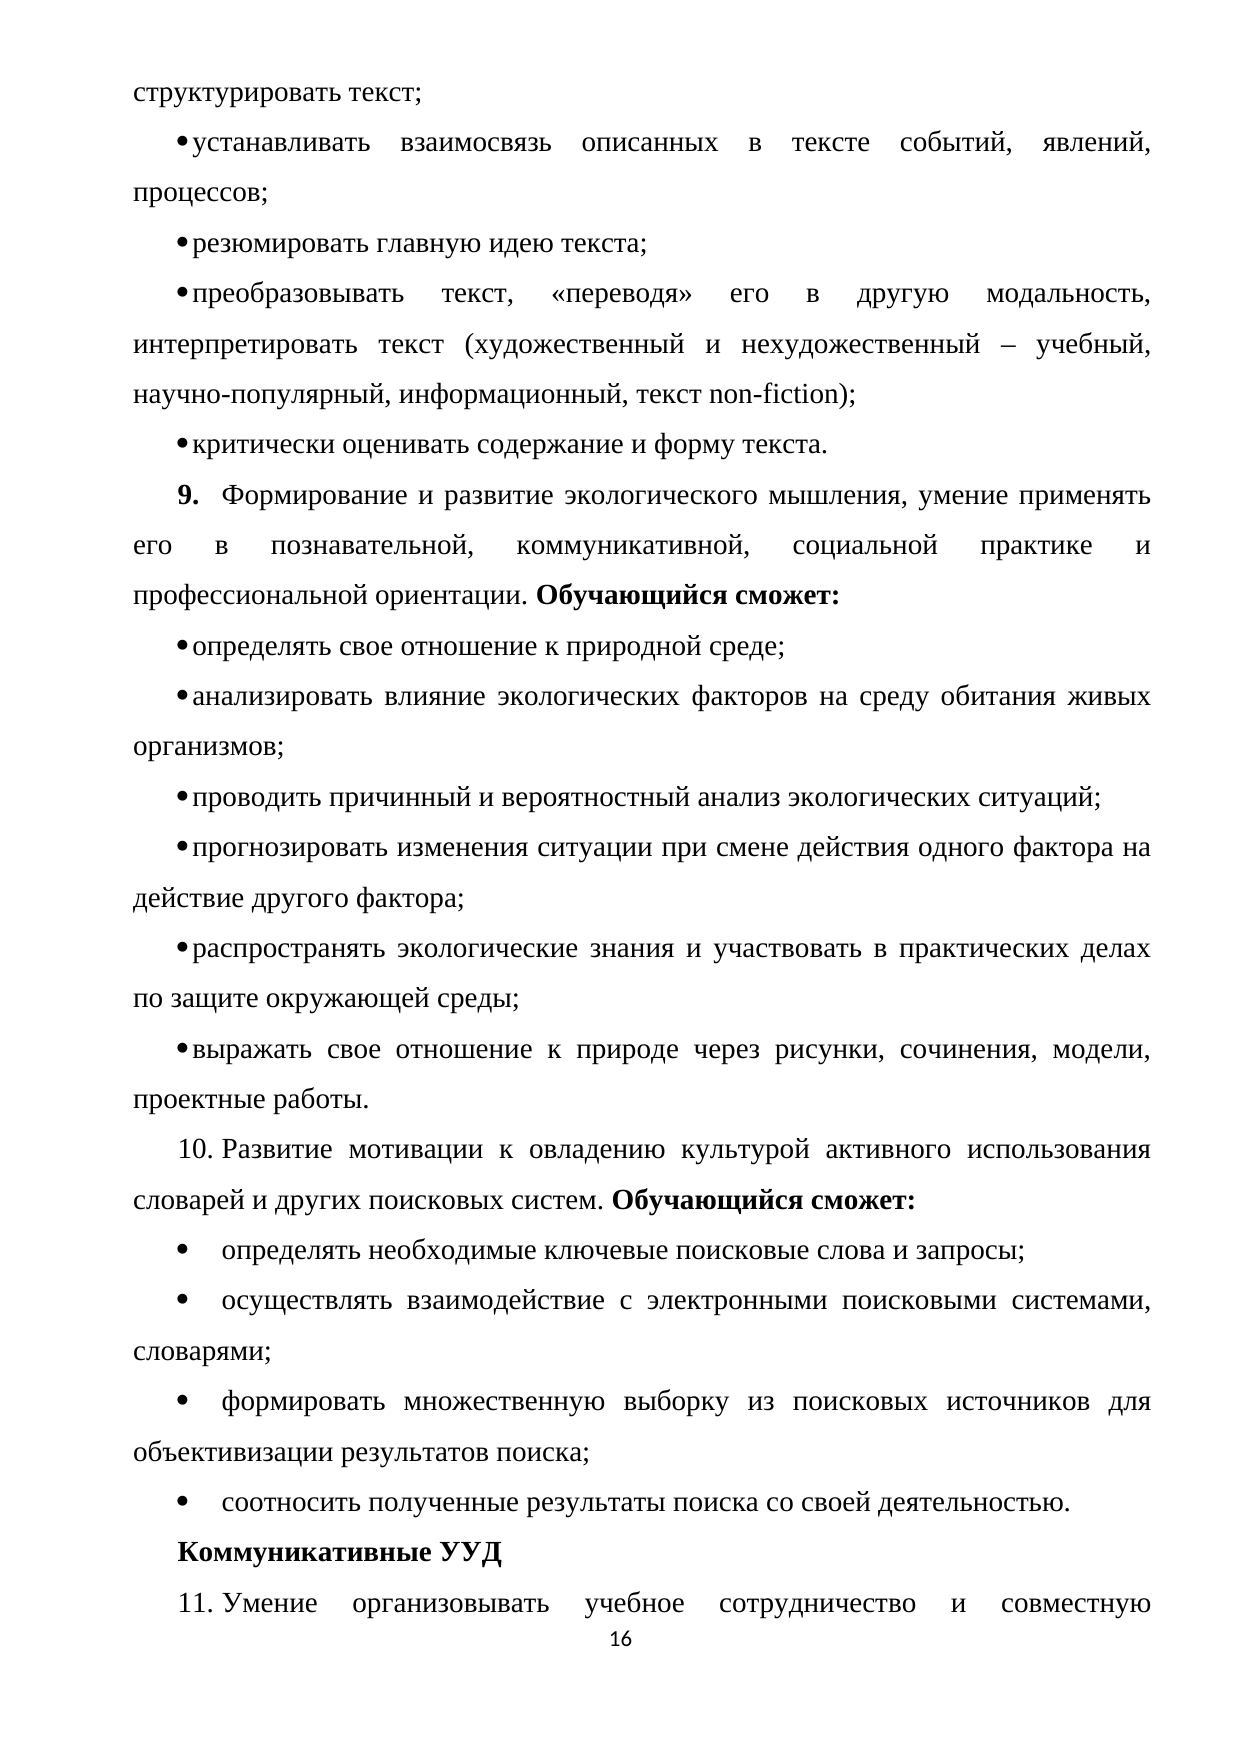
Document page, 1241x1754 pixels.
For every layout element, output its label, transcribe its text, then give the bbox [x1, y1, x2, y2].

list прогнозировать изменения ситуации при смене действия одного фактора на действие другого фактора; [133, 829, 1152, 913]
text Коммуникативные УУД [133, 1534, 1152, 1568]
list определять необходимые ключевые поисковые слова и запросы; [133, 1232, 1152, 1266]
list формировать множественную выборку из поисковых источников для объективизации результатов поиска; [133, 1383, 1152, 1467]
list соотносить полученные результаты поиска со своей деятельностью. [133, 1484, 1152, 1518]
list Развитие мотивации к овладению культурой активного использования словарей и других поисковых систем. Обучающийся сможет: [133, 1131, 1152, 1215]
list Формирование и развитие экологического мышления, умение применять его в познавательной, коммуникативной, социальной практике и профессиональной ориентации. Обучающийся сможет: [133, 477, 1152, 611]
list выражать свое отношение к природе через рисунки, сочинения, модели, проектные работы. [133, 1031, 1152, 1115]
list осуществлять взаимодействие с электронными поисковыми системами, словарями; [133, 1282, 1152, 1366]
list анализировать влияние экологических факторов на среду обитания живых организмов; [133, 678, 1152, 762]
list устанавливать взаимосвязь описанных в тексте событий, явлений, процессов; [133, 124, 1152, 208]
list распространять экологические знания и участвовать в практических делах по защите окружающей среды; [133, 930, 1152, 1014]
list резюмировать главную идею текста; [133, 225, 1152, 258]
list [133, 1585, 1152, 1618]
list проводить причинный и вероятностный анализ экологических ситуаций; [133, 779, 1152, 812]
list критически оценивать содержание и форму текста. [133, 426, 1152, 460]
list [133, 74, 1152, 107]
list преобразовывать текст, «переводя» его в другую модальность, интерпретировать текст (художественный и нехудожественный – учебный, научно-популярный, информационный, текст non-fiction); [133, 275, 1152, 409]
list определять свое отношение к природной среде; [133, 628, 1152, 661]
